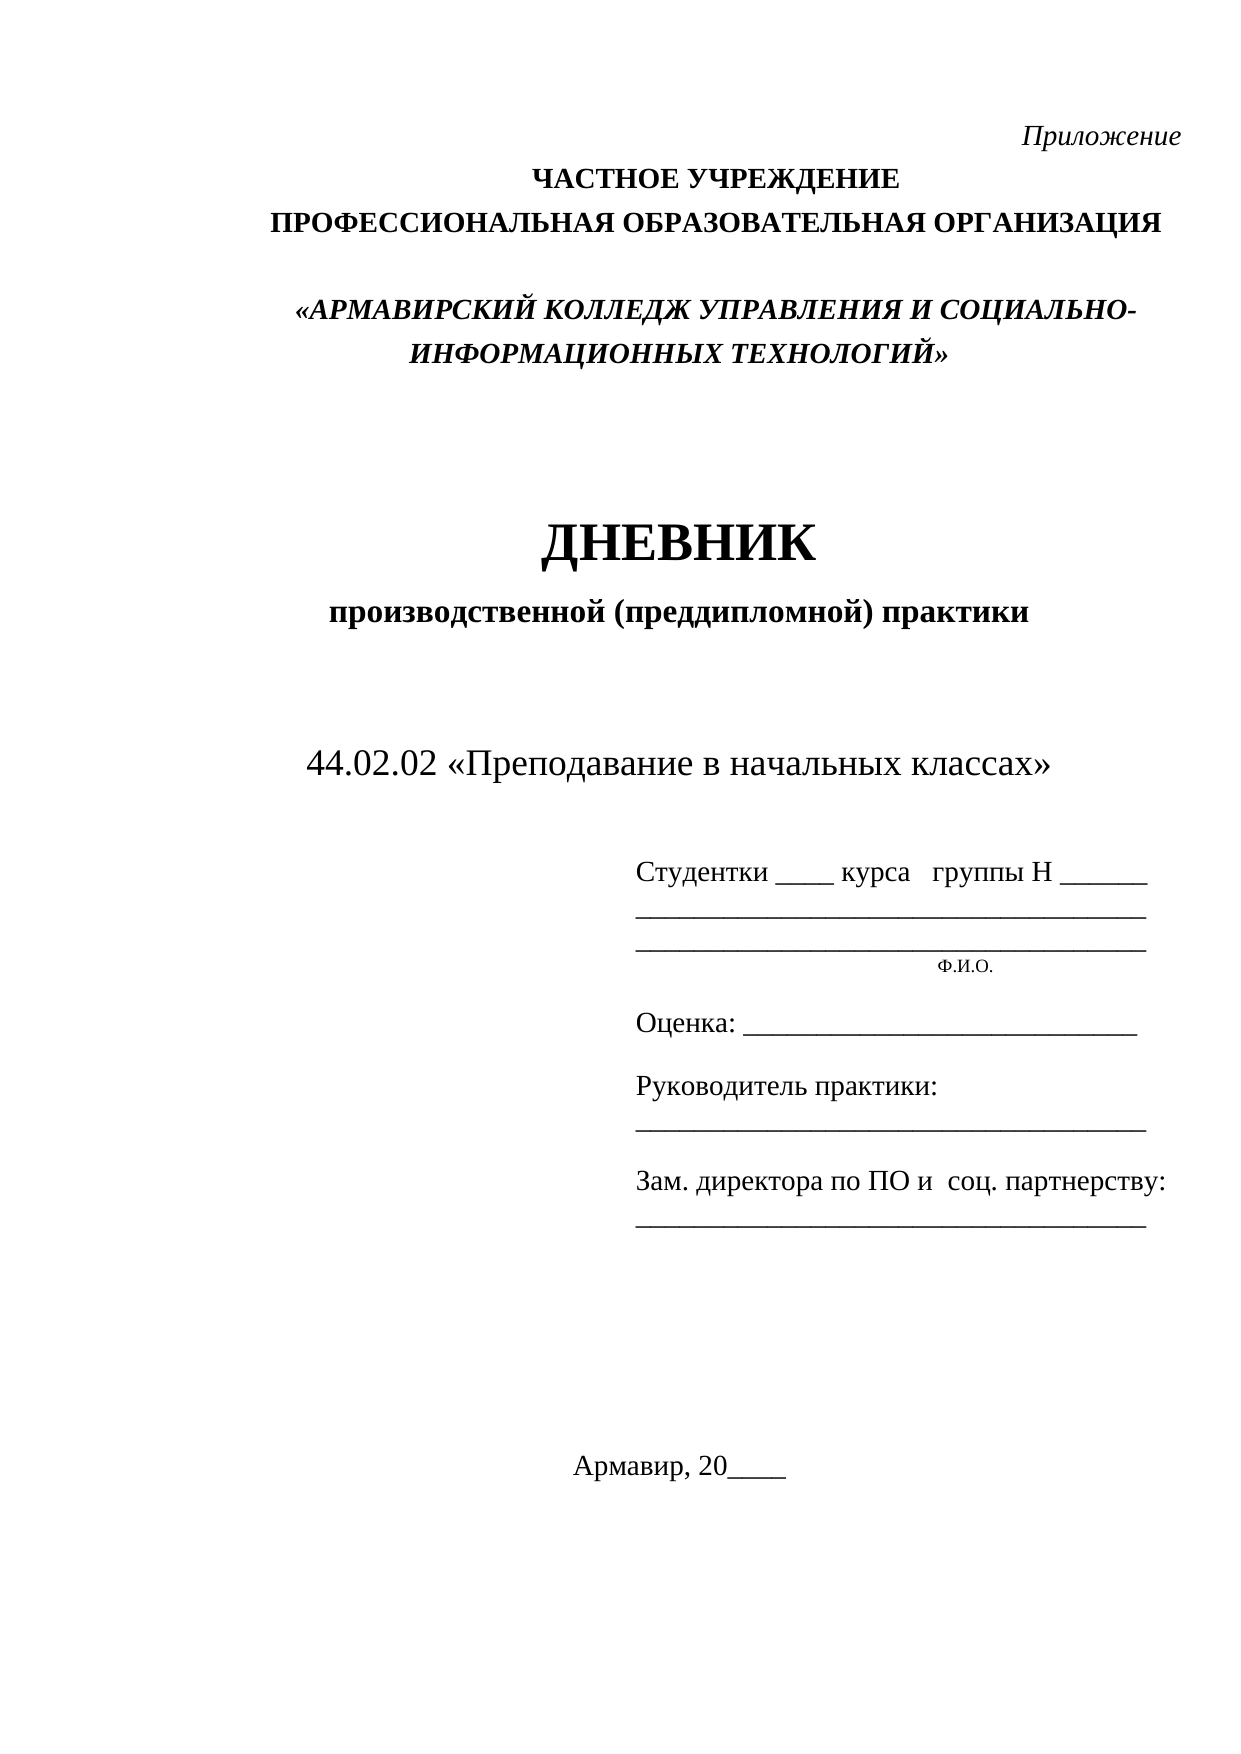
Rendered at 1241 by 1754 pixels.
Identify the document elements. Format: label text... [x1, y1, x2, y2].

text Ф.И.О. [647, 955, 1181, 977]
text Зам. директора по ПО и соц. партнерству: [636, 1163, 1181, 1197]
text Студентки ____ курса группы Н ______ [636, 854, 1181, 888]
text 44.02.02 «Преподавание в начальных классах» [177, 741, 1181, 784]
text «АРМАВИРСКИЙ КОЛЛЕДЖ УПРАВЛЕНИЯ И СОЦИАЛЬНО-ИНФОРМАЦИОННЫХ ТЕХНОЛОГИЙ» [177, 292, 1181, 369]
text Руководитель практики: [636, 1068, 1181, 1101]
text ДНЕВНИК [177, 510, 1181, 572]
text производственной (преддипломной) практики [177, 591, 1181, 629]
text ___________________________________ [636, 1101, 1181, 1135]
text ___________________________________ [636, 888, 1181, 921]
text Приложение [177, 118, 1181, 152]
text Оценка: ___________________________ [636, 1005, 1181, 1039]
text ПРОФЕССИОНАЛЬНАЯ ОБРАЗОВАТЕЛЬНАЯ ОРГАНИЗАЦИЯ [177, 205, 1181, 239]
text Армавир, 20____ [177, 1448, 1181, 1482]
text ___________________________________ [636, 921, 1181, 955]
text ЧАСТНОЕ УЧРЕЖДЕНИЕ [177, 162, 1181, 195]
text ___________________________________ [636, 1197, 1181, 1231]
